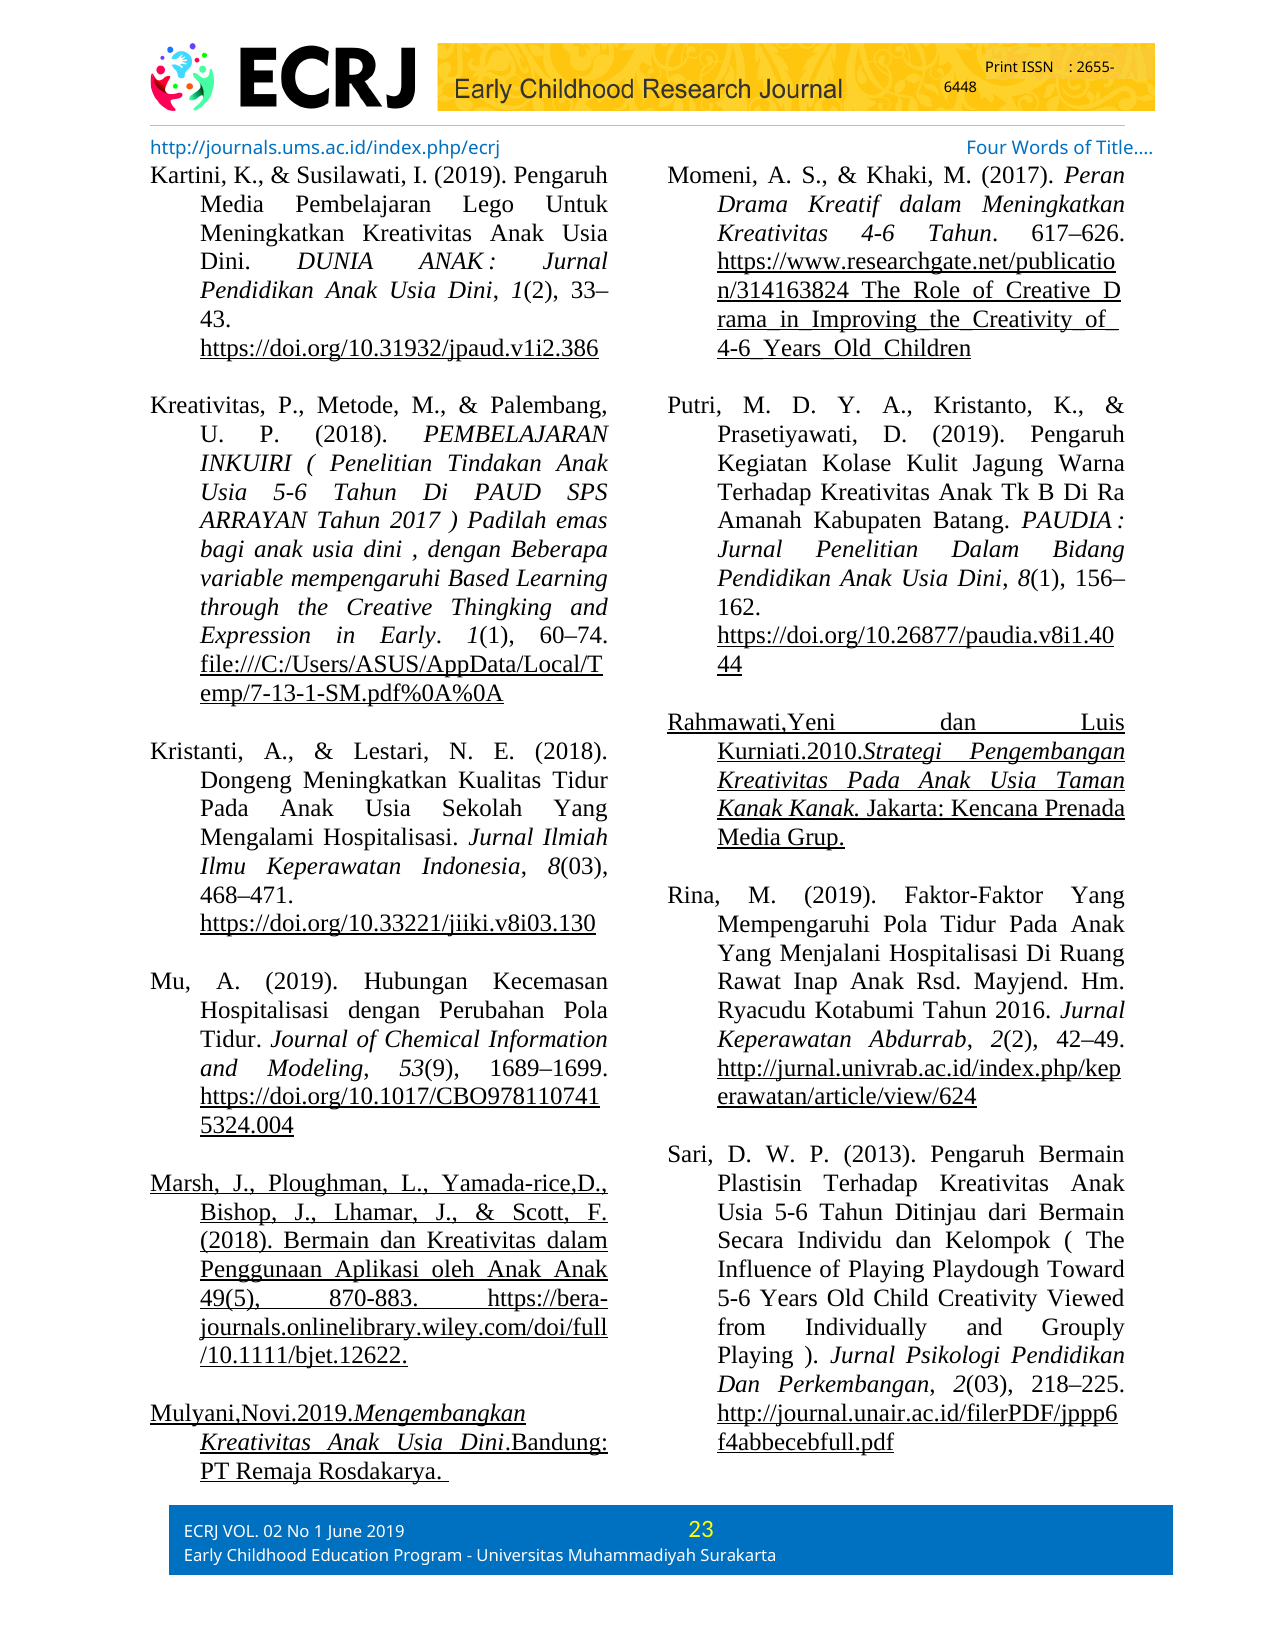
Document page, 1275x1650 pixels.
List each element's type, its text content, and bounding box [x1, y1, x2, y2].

picture [150, 43, 1155, 111]
text Rahmawati,Yeni dan Luis Kurniati.2010.Strategi Pengembangan Kreativitas Pada Anak Usia Taman Kanak Kanak. Jakarta: Kencana Prenada Media Grup. [667, 707, 1125, 732]
text Kreativitas, P., Metode, M., & Palembang, U. P. (2018). PEMBELAJARAN INKUIRI ( Penelitian Tindakan Anak Usia 5-6 Tahun Di PAUD SPS ARRAYAN Tahun 2017 ) Padilah emas bagi anak usia dini , dengan Beberapa variable mempengaruhi Based Learning through the Creative Thingking and Expression in Early. 1(1), 60–74. file:///C:/Users/ASUS/AppData/Local/Temp/7-13-1-SM.pdf%0A%0A [150, 391, 608, 707]
text Mu, A. (2019). Hubungan Kecemasan Hospitalisasi dengan Perubahan Pola Tidur. Journal of Chemical Information and Modeling, 53(9), 1689–1699. https://doi.org/10.1017/CBO9781107415324.004 [150, 966, 608, 1139]
text Momeni, A. S., & Khaki, M. (2017). Peran Drama Kreatif dalam Meningkatkan Kreativitas 4-6 Tahun. 617–626. https://www.researchgate.net/publication/314163824_The_Role_of_Creative_Drama_in_Improving_the_Creativity_of_4-6_Years_Old_Children [667, 160, 1125, 361]
text Mulyani,Novi.2019.Mengembangkan Kreativitas Anak Usia Dini.Bandung: PT Remaja Rosdakarya. [150, 1398, 608, 1485]
text Kartini, K., & Susilawati, I. (2019). Pengaruh Media Pembelajaran Lego Untuk Meningkatkan Kreativitas Anak Usia Dini. DUNIA ANAK : Jurnal Pendidikan Anak Usia Dini, 1(2), 33–43. https://doi.org/10.31932/jpaud.v1i2.386 [150, 160, 608, 361]
text Kristanti, A., & Lestari, N. E. (2018). Dongeng Meningkatkan Kualitas Tidur Pada Anak Usia Sekolah Yang Mengalami Hospitalisasi. Jurnal Ilmiah Ilmu Keperawatan Indonesia, 8(03), 468–471. https://doi.org/10.33221/jiiki.v8i03.130 [150, 736, 608, 937]
text Marsh, J., Ploughman, L., Yamada-rice,D., Bishop, J., Lhamar, J., & Scott, F. (2018). Bermain dan Kreativitas dalam Penggunaan Aplikasi oleh Anak Anak 49(5), 870-883. https://bera-journals.onlinelibrary.wiley.com/doi/full/10.1111/bjet.12622. [150, 1194, 608, 1369]
text Rina, M. (2019). Faktor-Faktor Yang Mempengaruhi Pola Tidur Pada Anak Yang Menjalani Hospitalisasi Di Ruang Rawat Inap Anak Rsd. Mayjend. Hm. Ryacudu Kotabumi Tahun 2016. Jurnal Keperawatan Abdurrab, 2(2), 42–49. http://jurnal.univrab.ac.id/index.php/keperawatan/article/view/624 [667, 880, 1125, 1110]
text Putri, M. D. Y. A., Kristanto, K., & Prasetiyawati, D. (2019). Pengaruh Kegiatan Kolase Kulit Jagung Warna Terhadap Kreativitas Anak Tk B Di Ra Amanah Kabupaten Batang. PAUDIA : Jurnal Penelitian Dalam Bidang Pendidikan Anak Usia Dini, 8(1), 156–162. https://doi.org/10.26877/paudia.v8i1.4044 [667, 391, 1125, 678]
text Rahmawati,Yeni dan Luis Kurniati.2010.Strategi Pengembangan Kreativitas Pada Anak Usia Taman Kanak Kanak. Jakarta: Kencana Prenada Media Grup. [667, 734, 1125, 851]
text Sari, D. W. P. (2013). Pengaruh Bermain Plastisin Terhadap Kreativitas Anak Usia 5-6 Tahun Ditinjau dari Bermain Secara Individu dan Kelompok ( The Influence of Playing Playdough Toward 5-6 Years Old Child Creativity Viewed from Individually and Grouply Playing ). Jurnal Psikologi Pendidikan Dan Perkembangan, 2(03), 218–225. http://journal.unair.ac.id/filerPDF/jppp6f4abbecebfull.pdf [667, 1139, 1125, 1456]
